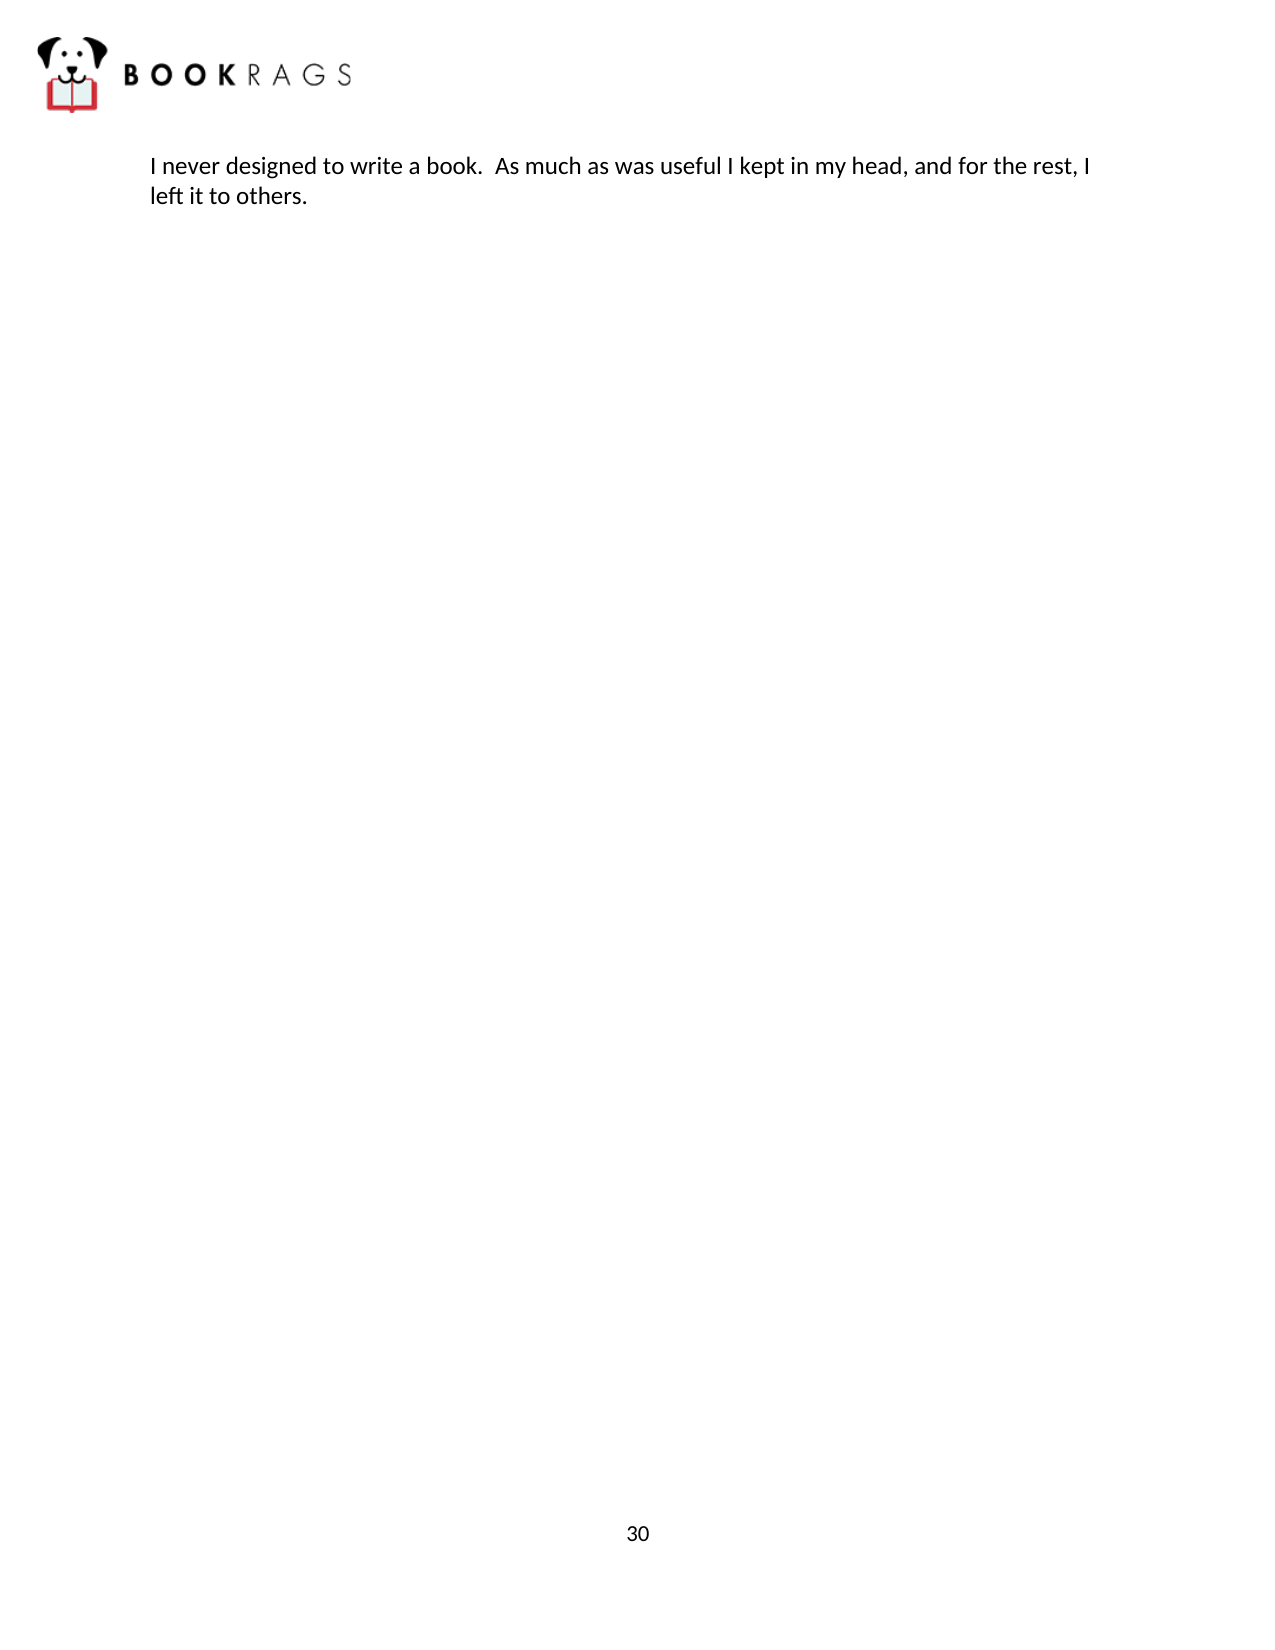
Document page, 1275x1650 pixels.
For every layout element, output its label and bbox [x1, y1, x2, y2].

text [150, 150, 1125, 211]
picture [37, 37, 351, 113]
